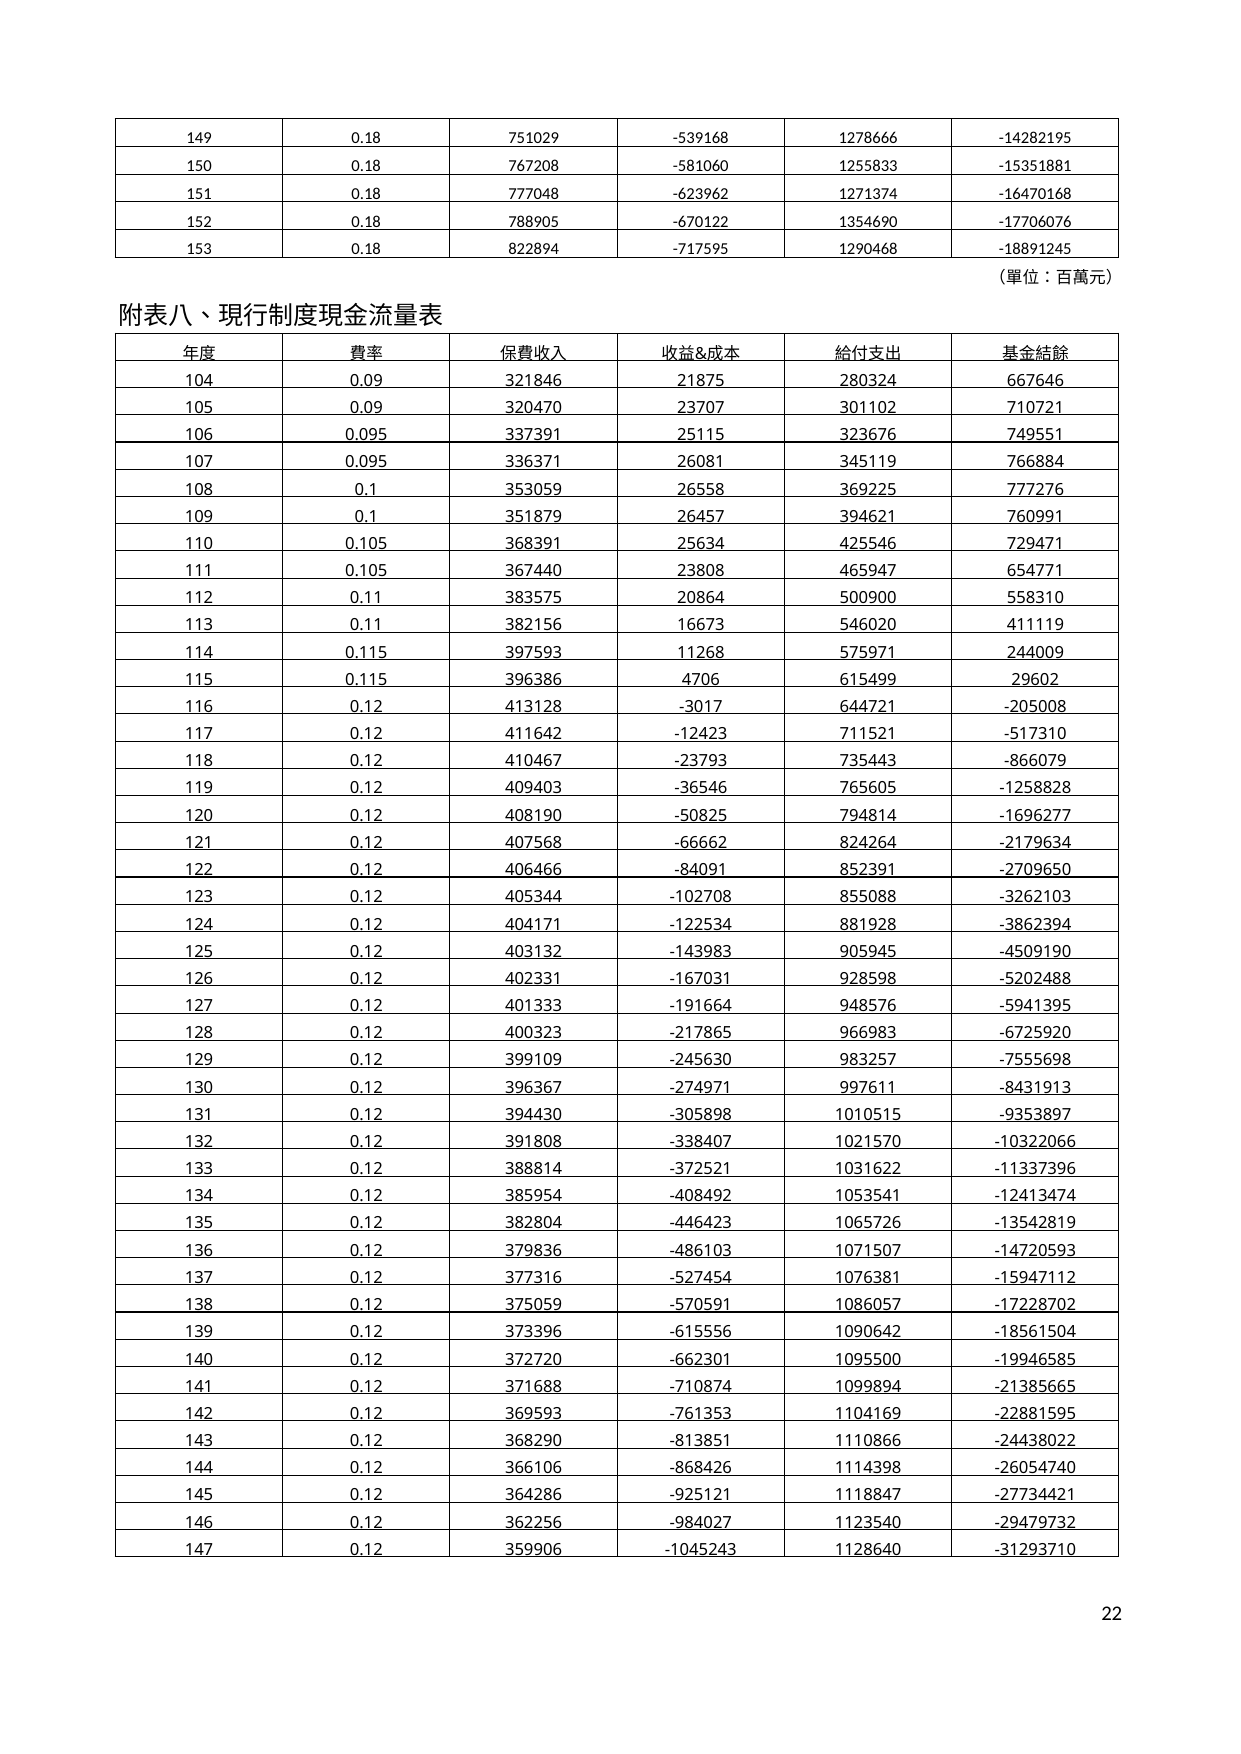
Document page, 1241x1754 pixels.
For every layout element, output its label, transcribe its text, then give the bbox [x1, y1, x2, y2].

table_cell 25115 [618, 415, 784, 441]
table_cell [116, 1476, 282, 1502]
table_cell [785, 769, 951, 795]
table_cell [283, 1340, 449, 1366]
table_cell -18891245 [952, 230, 1118, 257]
table_cell 788905 [450, 202, 617, 229]
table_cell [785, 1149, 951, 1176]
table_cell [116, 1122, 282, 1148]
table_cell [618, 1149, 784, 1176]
table_cell -581060 [618, 147, 784, 173]
table_cell 383575 [450, 579, 617, 604]
table_cell 382156 [450, 606, 617, 632]
table_header 收益&成本 [618, 334, 784, 360]
table_cell 113 [116, 606, 282, 632]
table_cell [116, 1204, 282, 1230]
table_cell 0.18 [283, 230, 449, 257]
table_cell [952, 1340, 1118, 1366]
table_cell -12423 [618, 714, 784, 741]
table_cell 0.095 [283, 443, 449, 469]
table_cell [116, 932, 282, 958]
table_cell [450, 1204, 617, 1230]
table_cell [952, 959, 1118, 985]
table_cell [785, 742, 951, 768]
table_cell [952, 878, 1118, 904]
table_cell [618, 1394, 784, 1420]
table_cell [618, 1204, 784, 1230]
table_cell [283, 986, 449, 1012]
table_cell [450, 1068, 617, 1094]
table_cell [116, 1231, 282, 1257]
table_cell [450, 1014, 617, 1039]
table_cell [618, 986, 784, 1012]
table_cell 546020 [785, 606, 951, 632]
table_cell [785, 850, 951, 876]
table_cell 149 [116, 119, 282, 146]
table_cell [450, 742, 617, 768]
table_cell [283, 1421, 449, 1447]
table_cell -3017 [618, 687, 784, 713]
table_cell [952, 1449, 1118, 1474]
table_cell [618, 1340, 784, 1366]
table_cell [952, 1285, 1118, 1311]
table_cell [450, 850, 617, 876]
table_cell 0.115 [283, 633, 449, 659]
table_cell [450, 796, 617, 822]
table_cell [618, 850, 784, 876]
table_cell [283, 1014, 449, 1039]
table_cell 107 [116, 443, 282, 469]
text （單位：百萬元） [118, 258, 1122, 295]
table_cell 500900 [785, 579, 951, 604]
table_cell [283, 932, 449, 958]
table_cell 0.12 [283, 714, 449, 741]
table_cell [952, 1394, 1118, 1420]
table_cell 1354690 [785, 202, 951, 229]
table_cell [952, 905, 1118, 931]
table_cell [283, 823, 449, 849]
table_header 保費收入 [450, 334, 617, 360]
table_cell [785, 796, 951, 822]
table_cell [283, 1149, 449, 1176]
table_cell 4706 [618, 660, 784, 686]
table_cell 244009 [952, 633, 1118, 659]
table_cell 0.18 [283, 147, 449, 173]
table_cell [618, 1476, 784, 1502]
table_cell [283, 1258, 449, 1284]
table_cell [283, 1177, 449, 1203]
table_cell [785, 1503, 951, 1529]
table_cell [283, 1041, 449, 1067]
table_cell 0.1 [283, 470, 449, 496]
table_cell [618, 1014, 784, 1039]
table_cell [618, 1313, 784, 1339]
table_cell 575971 [785, 633, 951, 659]
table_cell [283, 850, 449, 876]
table_cell 413128 [450, 687, 617, 713]
table_cell 20864 [618, 579, 784, 604]
table_cell 23808 [618, 551, 784, 577]
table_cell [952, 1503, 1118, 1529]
table_cell 112 [116, 579, 282, 604]
table_cell 151 [116, 175, 282, 201]
table_header 費率 [283, 334, 449, 360]
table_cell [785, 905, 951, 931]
table_cell 105 [116, 388, 282, 414]
table_cell 0.12 [283, 687, 449, 713]
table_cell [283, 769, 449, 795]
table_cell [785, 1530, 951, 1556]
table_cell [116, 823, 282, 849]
table_cell 1271374 [785, 175, 951, 201]
table_cell 23707 [618, 388, 784, 414]
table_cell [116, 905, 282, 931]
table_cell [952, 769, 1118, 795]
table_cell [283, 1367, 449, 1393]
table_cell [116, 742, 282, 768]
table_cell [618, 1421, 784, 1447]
table_cell 26081 [618, 443, 784, 469]
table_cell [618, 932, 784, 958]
table_cell 11268 [618, 633, 784, 659]
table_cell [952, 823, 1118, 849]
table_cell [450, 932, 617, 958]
table_cell 150 [116, 147, 282, 173]
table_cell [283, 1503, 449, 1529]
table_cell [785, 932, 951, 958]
table_cell -623962 [618, 175, 784, 201]
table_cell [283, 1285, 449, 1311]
table_header 給付支出 [785, 334, 951, 360]
table_cell 0.18 [283, 119, 449, 146]
table_cell 0.105 [283, 551, 449, 577]
table_cell 29602 [952, 660, 1118, 686]
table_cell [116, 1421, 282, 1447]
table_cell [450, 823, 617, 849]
table_cell 26457 [618, 497, 784, 523]
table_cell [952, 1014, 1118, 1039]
table_cell -205008 [952, 687, 1118, 713]
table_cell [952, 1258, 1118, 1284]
table_cell 777276 [952, 470, 1118, 496]
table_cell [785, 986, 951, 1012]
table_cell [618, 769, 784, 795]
table_cell 21875 [618, 361, 784, 387]
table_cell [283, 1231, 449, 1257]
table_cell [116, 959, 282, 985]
table_cell 558310 [952, 579, 1118, 604]
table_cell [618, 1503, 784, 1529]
table_cell 0.115 [283, 660, 449, 686]
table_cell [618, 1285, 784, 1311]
table_cell 710721 [952, 388, 1118, 414]
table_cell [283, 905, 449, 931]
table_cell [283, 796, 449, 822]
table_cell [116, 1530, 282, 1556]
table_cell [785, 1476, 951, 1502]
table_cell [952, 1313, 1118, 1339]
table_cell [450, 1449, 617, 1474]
table_cell 0.1 [283, 497, 449, 523]
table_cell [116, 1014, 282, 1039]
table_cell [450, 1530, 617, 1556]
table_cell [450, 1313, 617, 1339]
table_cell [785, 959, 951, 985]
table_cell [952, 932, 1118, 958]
table_cell -15351881 [952, 147, 1118, 173]
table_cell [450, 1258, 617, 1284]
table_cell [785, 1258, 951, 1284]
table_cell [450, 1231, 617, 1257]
table_cell 0.18 [283, 175, 449, 201]
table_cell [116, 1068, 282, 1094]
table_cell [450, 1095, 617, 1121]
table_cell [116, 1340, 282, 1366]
table_cell 0.095 [283, 415, 449, 441]
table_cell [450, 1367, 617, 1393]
table_cell 153 [116, 230, 282, 257]
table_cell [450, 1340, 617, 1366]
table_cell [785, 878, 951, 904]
table_cell 654771 [952, 551, 1118, 577]
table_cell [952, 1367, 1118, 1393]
table_cell 320470 [450, 388, 617, 414]
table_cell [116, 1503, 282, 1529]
table_cell 0.09 [283, 361, 449, 387]
table_cell 104 [116, 361, 282, 387]
table_cell 0.18 [283, 202, 449, 229]
table_cell 0.09 [283, 388, 449, 414]
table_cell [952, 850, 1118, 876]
table_cell 25634 [618, 524, 784, 550]
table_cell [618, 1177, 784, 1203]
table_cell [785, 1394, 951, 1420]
table_cell 26558 [618, 470, 784, 496]
table_cell 644721 [785, 687, 951, 713]
table_cell 301102 [785, 388, 951, 414]
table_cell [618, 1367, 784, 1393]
table_cell 394621 [785, 497, 951, 523]
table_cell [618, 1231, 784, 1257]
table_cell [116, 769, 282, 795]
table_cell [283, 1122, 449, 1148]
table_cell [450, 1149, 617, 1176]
table_cell 110 [116, 524, 282, 550]
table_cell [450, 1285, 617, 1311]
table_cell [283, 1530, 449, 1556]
table_cell 397593 [450, 633, 617, 659]
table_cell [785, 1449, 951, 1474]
table_cell -17706076 [952, 202, 1118, 229]
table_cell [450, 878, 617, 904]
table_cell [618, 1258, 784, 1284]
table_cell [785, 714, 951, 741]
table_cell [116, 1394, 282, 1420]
table_cell 465947 [785, 551, 951, 577]
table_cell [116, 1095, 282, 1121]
table_cell 117 [116, 714, 282, 741]
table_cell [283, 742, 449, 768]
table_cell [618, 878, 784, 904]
table_cell 115 [116, 660, 282, 686]
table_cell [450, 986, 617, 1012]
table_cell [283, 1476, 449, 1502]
table_cell -717595 [618, 230, 784, 257]
table_header 基金結餘 [952, 334, 1118, 360]
table_cell 615499 [785, 660, 951, 686]
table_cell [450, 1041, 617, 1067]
table_header 年度 [116, 334, 282, 360]
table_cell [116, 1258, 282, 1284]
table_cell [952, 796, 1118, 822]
table_cell 822894 [450, 230, 617, 257]
table_cell 368391 [450, 524, 617, 550]
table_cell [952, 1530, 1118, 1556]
table_cell 411119 [952, 606, 1118, 632]
table_cell 106 [116, 415, 282, 441]
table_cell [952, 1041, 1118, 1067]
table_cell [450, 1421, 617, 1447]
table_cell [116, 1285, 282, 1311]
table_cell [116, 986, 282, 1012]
table_cell 0.105 [283, 524, 449, 550]
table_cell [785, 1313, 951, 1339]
table_cell 114 [116, 633, 282, 659]
table_cell 767208 [450, 147, 617, 173]
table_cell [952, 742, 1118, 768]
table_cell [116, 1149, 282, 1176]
table_cell -539168 [618, 119, 784, 146]
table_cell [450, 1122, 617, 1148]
table_cell 152 [116, 202, 282, 229]
table_cell 1255833 [785, 147, 951, 173]
table_cell 353059 [450, 470, 617, 496]
table_cell 336371 [450, 443, 617, 469]
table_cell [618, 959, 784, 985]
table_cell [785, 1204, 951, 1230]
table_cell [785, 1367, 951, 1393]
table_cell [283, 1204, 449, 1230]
table_cell 367440 [450, 551, 617, 577]
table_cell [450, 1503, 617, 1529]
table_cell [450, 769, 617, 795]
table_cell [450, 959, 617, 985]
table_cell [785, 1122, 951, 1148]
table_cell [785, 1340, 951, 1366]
table_cell 108 [116, 470, 282, 496]
table_cell 1290468 [785, 230, 951, 257]
table_cell 777048 [450, 175, 617, 201]
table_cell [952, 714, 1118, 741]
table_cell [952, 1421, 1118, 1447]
text 附表八、現行制度現金流量表 [118, 295, 1122, 333]
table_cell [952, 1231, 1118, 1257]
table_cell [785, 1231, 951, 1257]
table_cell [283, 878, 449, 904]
table_cell 369225 [785, 470, 951, 496]
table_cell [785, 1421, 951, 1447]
table_cell 337391 [450, 415, 617, 441]
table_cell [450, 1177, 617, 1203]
table_cell 351879 [450, 497, 617, 523]
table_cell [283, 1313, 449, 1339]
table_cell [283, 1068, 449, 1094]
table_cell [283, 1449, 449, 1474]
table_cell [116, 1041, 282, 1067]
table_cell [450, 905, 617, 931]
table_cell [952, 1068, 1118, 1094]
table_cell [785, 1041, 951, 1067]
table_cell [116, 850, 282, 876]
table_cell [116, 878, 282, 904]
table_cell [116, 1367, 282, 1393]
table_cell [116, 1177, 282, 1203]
table_cell 411642 [450, 714, 617, 741]
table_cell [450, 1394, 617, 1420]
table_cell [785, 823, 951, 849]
table_cell 280324 [785, 361, 951, 387]
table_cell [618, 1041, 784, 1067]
table_cell 1278666 [785, 119, 951, 146]
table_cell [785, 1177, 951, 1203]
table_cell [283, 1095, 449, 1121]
table_cell 396386 [450, 660, 617, 686]
table_cell 667646 [952, 361, 1118, 387]
table_cell 109 [116, 497, 282, 523]
table_cell 749551 [952, 415, 1118, 441]
table_cell 760991 [952, 497, 1118, 523]
table_cell 345119 [785, 443, 951, 469]
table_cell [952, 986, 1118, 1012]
table_cell -16470168 [952, 175, 1118, 201]
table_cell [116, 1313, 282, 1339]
table_cell 111 [116, 551, 282, 577]
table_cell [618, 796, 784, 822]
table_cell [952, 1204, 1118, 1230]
table_cell 116 [116, 687, 282, 713]
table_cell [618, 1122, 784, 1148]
table_cell 751029 [450, 119, 617, 146]
table_cell 0.11 [283, 606, 449, 632]
table_cell 425546 [785, 524, 951, 550]
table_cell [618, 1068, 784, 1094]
table_cell 766884 [952, 443, 1118, 469]
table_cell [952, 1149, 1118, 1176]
table_cell 323676 [785, 415, 951, 441]
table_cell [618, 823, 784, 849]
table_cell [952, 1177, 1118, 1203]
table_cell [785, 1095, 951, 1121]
table_cell -14282195 [952, 119, 1118, 146]
table_cell -670122 [618, 202, 784, 229]
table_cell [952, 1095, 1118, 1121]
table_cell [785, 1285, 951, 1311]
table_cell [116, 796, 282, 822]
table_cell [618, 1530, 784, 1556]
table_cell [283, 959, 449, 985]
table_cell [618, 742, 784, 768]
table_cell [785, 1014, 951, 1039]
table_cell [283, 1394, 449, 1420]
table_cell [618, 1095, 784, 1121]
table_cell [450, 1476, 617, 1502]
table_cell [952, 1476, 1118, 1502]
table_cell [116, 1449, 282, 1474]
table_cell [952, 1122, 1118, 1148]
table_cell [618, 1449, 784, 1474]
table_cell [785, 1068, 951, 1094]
table_cell 729471 [952, 524, 1118, 550]
table_cell 321846 [450, 361, 617, 387]
table_cell 0.11 [283, 579, 449, 604]
table_cell 16673 [618, 606, 784, 632]
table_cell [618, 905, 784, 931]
